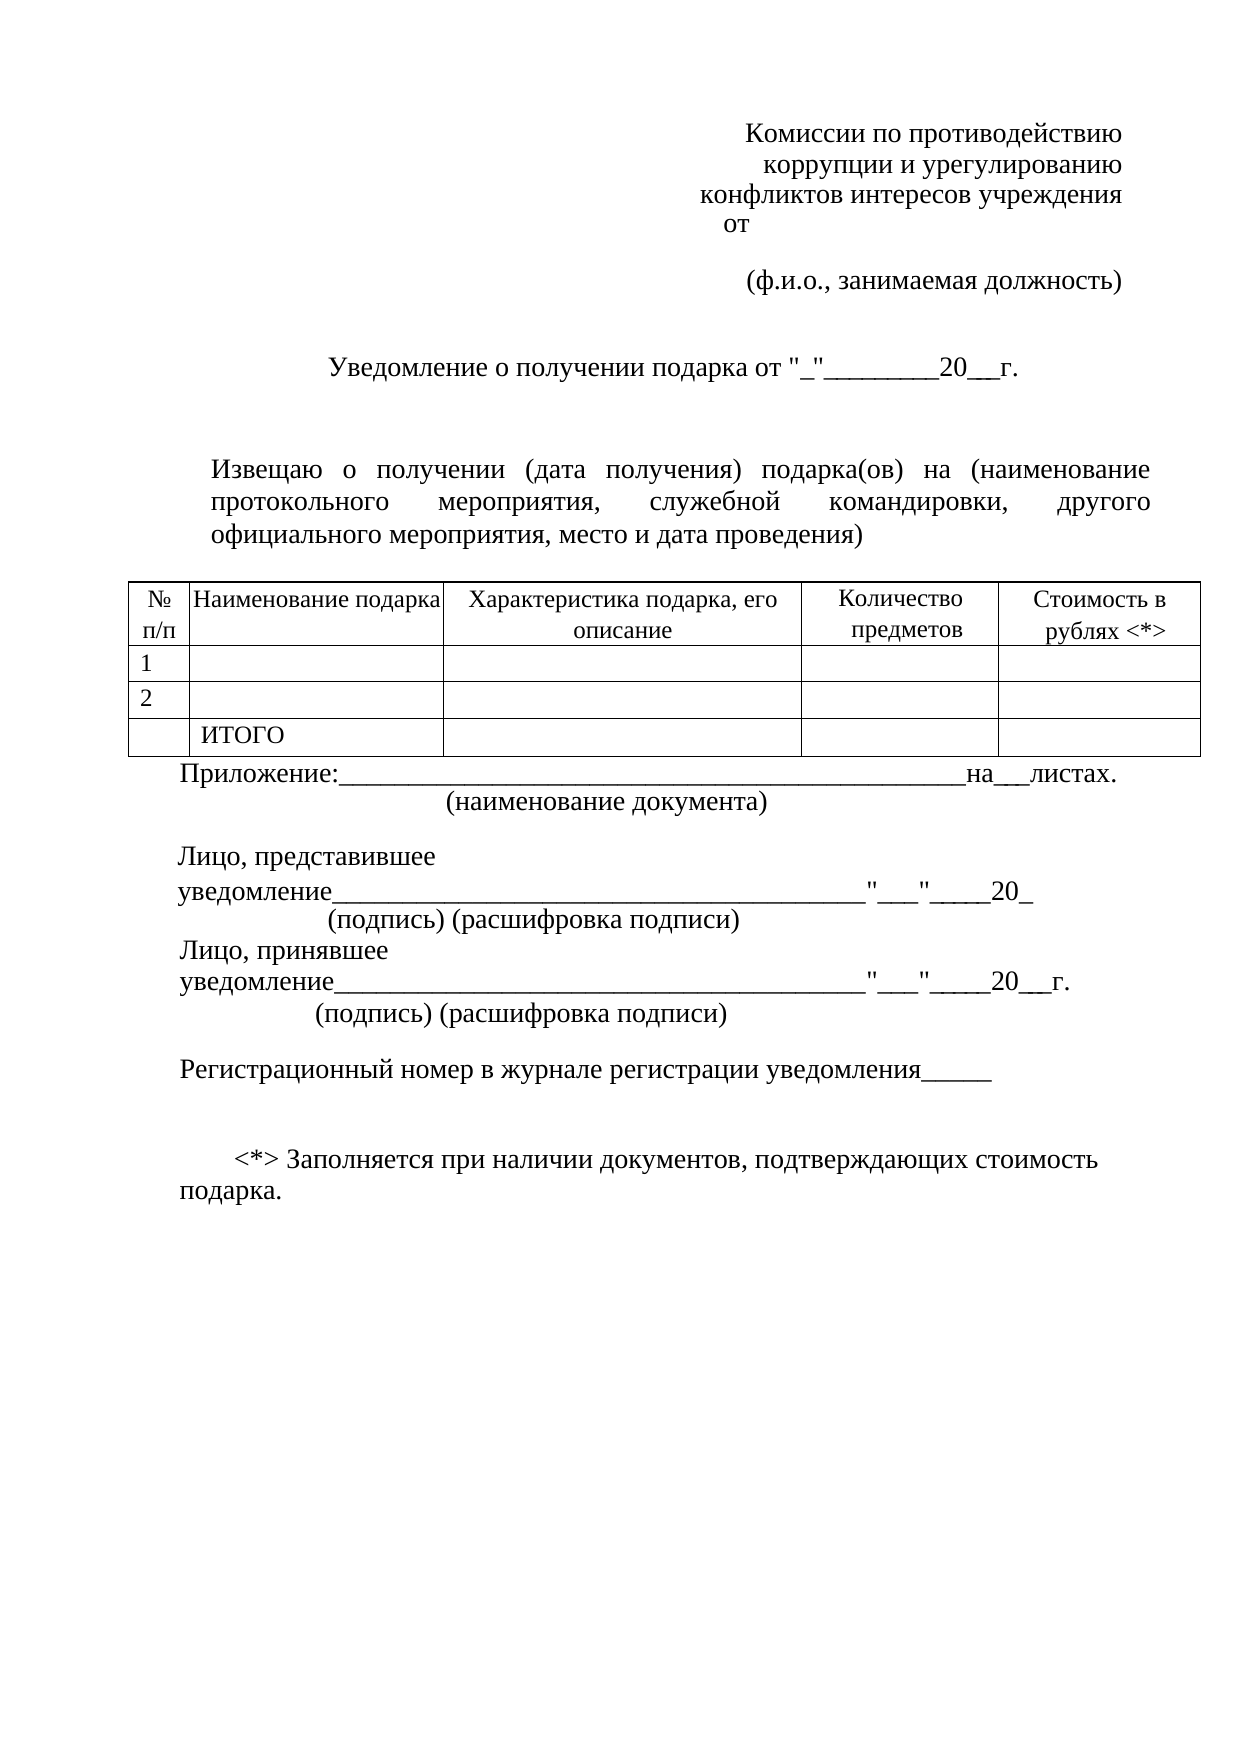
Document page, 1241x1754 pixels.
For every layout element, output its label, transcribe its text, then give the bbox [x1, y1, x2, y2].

text Уведомление о получении подарка от " " 20 г. [179, 327, 1152, 389]
text уведомление " " 20_ [177, 878, 1152, 906]
table_cell [444, 682, 801, 718]
text (подпись) (расшифровка подписи) [179, 906, 1152, 934]
table_cell [802, 646, 998, 681]
table_header Характеристика подарка, его описание [444, 583, 801, 645]
text Регистрационный номер в журнале регистрации уведомления_____ [179, 1056, 1152, 1084]
text Приложение: на листах. [179, 759, 1152, 788]
table_cell [190, 682, 443, 718]
table_header Количество предметов [802, 583, 998, 645]
table_header Стоимость в рублях <*> [999, 583, 1200, 645]
table_cell [444, 646, 801, 681]
text <*> Заполняется при наличии документов, подтверждающих стоимость подарка. [179, 1144, 1127, 1206]
text Лицо, представившее [177, 816, 979, 878]
text (ф.и.о., занимаемая должность) [177, 267, 1122, 295]
table_cell ИТОГО [190, 719, 443, 756]
table_cell [999, 719, 1200, 756]
table_cell [999, 646, 1200, 681]
table_cell 2 [129, 682, 189, 718]
text Извещаю о получении (дата получения) подарка(ов) на (наименование протокольного мероприятия, служебной командировки, другого официального мероприятия, место и дата проведения) [211, 452, 1152, 549]
table_header № п/п [129, 583, 189, 645]
table_cell [129, 719, 189, 756]
text от [723, 210, 1152, 238]
table_cell [444, 719, 801, 756]
table_header Наименование подарка [190, 583, 443, 645]
table_cell [802, 682, 998, 718]
table_cell [802, 719, 998, 756]
table_cell 1 [129, 646, 189, 681]
text (подпись) (расшифровка подписи) [315, 997, 1152, 1028]
text Комиссии по противодействию коррупции и урегулированию конфликтов интересов учреждения [673, 118, 1122, 210]
table_cell [999, 682, 1200, 718]
table_cell [190, 646, 443, 681]
text уведомление " " 20 г. [179, 966, 1152, 997]
text (наименование документа) [179, 788, 1152, 816]
text Лицо, принявшее [179, 934, 1152, 966]
